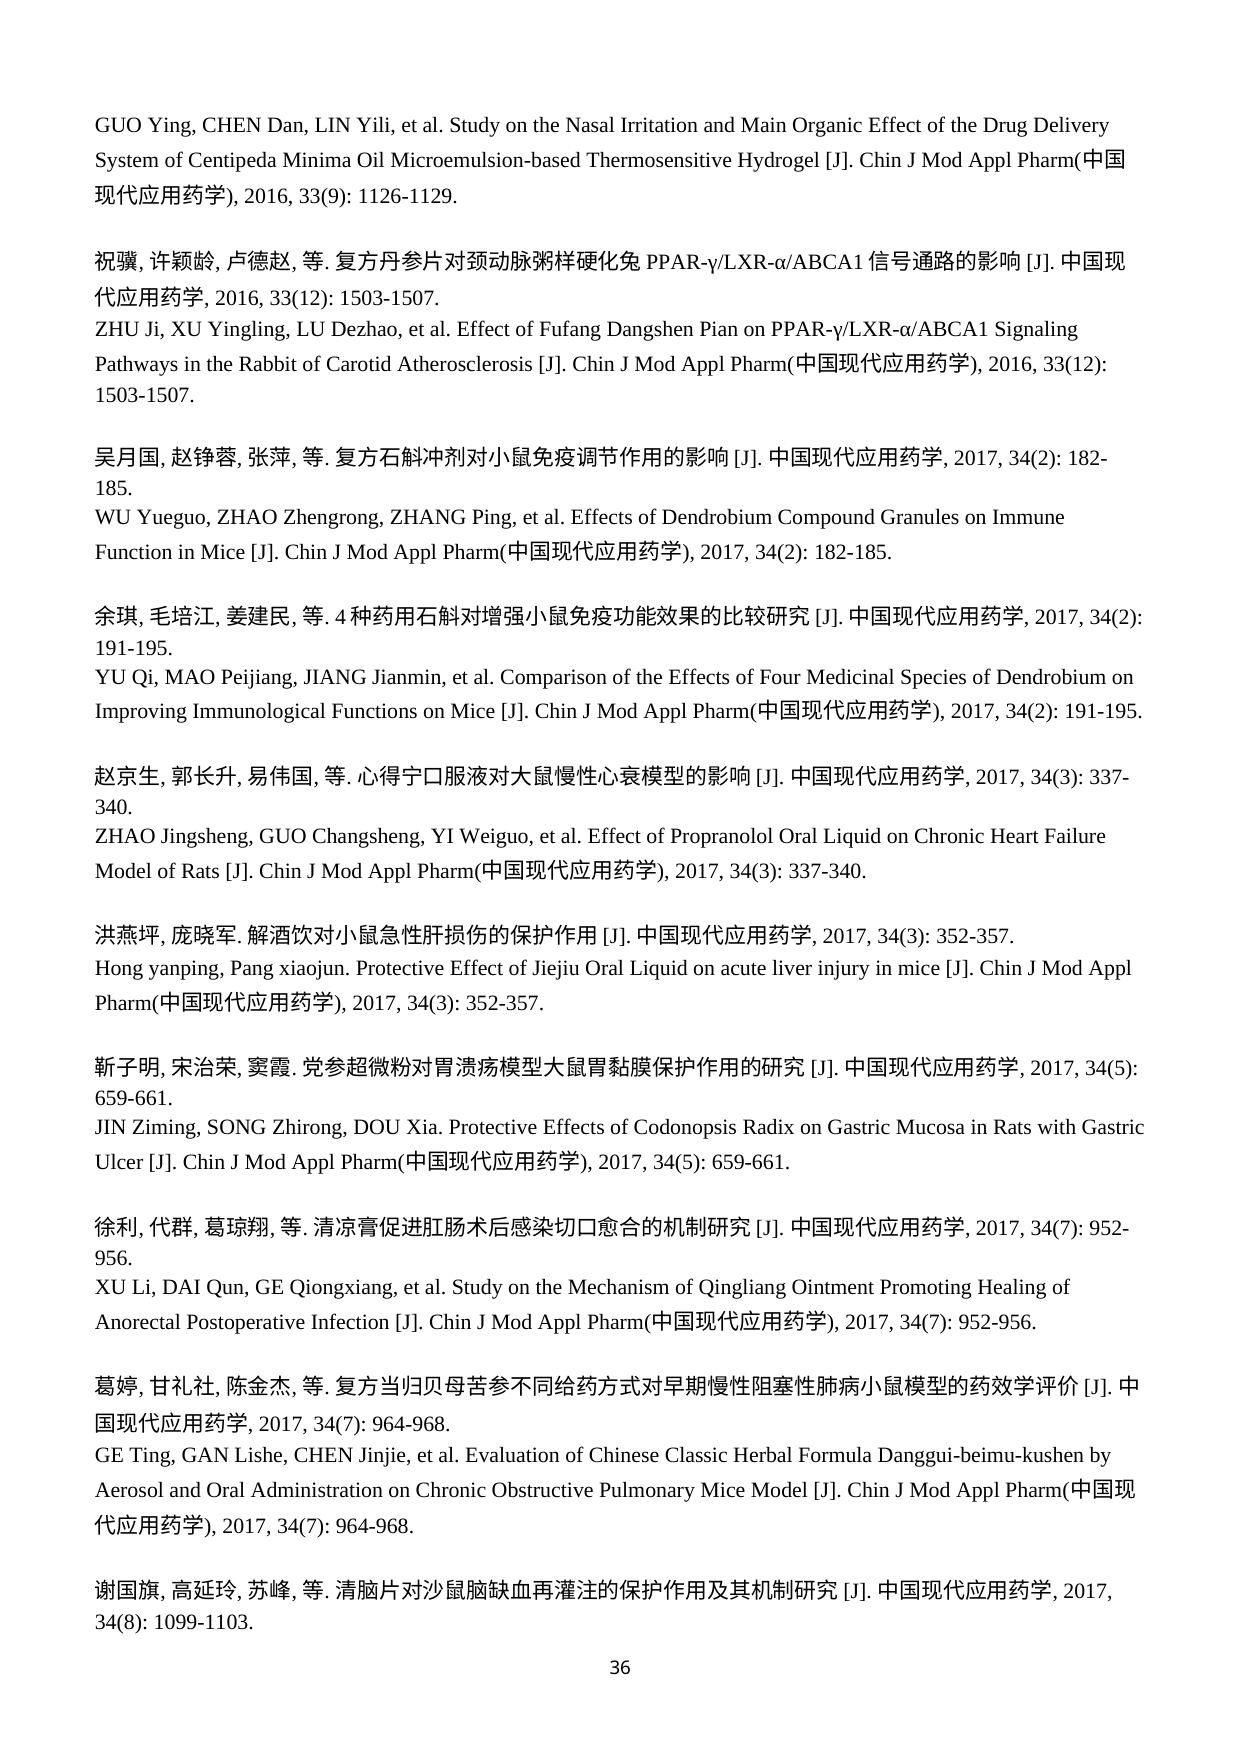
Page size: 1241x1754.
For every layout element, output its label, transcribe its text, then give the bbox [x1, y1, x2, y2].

text XU Li, DAI Qun, GE Qiongxiang, et al. Study on the Mechanism of Qingliang Ointment Promoting Healing of Anorectal Postoperative Infection [J]. Chin J Mod Appl Pharm(中国现代应用药学), 2017, 34(7): 952-956. [94, 1274, 1146, 1336]
text 谢国旗, 高延玲, 苏峰, 等. 清脑片对沙鼠脑缺血再灌注的保护作用及其机制研究 [J]. 中国现代应用药学, 2017, 34(8): 1099-1103. [94, 1573, 1146, 1634]
text GUO Ying, CHEN Dan, LIN Yili, et al. Study on the Nasal Irritation and Main Organic Effect of the Drug Delivery System of Centipeda Minima Oil Microemulsion-based Thermosensitive Hydrogel [J]. Chin J Mod Appl Pharm(中国现代应用药学), 2016, 33(9): 1126-1129. [94, 112, 1146, 210]
text 余琪, 毛培江, 姜建民, 等. 4种药用石斛对增强小鼠免疫功能效果的比较研究 [J]. 中国现代应用药学, 2017, 34(2): 191-195. [94, 599, 1146, 660]
text 赵京生, 郭长升, 易伟国, 等. 心得宁口服液对大鼠慢性心衰模型的影响 [J]. 中国现代应用药学, 2017, 34(3): 337-340. [94, 759, 1146, 819]
text 徐利, 代群, 葛琼翔, 等. 清凉膏促进肛肠术后感染切口愈合的机制研究 [J]. 中国现代应用药学, 2017, 34(7): 952-956. [94, 1209, 1146, 1270]
text 葛婷, 甘礼社, 陈金杰, 等. 复方当归贝母苦参不同给药方式对早期慢性阻塞性肺病小鼠模型的药效学评价 [J]. 中国现代应用药学, 2017, 34(7): 964-968. [94, 1369, 1146, 1437]
text ZHU Ji, XU Yingling, LU Dezhao, et al. Effect of Fufang Dangshen Pian on PPAR-γ/LXR-α/ABCA1 Signaling Pathways in the Rabbit of Carotid Atherosclerosis [J]. Chin J Mod Appl Pharm(中国现代应用药学), 2016, 33(12): 1503-1507. [94, 316, 1146, 407]
text ZHAO Jingsheng, GUO Changsheng, YI Weiguo, et al. Effect of Propranolol Oral Liquid on Chronic Heart Failure Model of Rats [J]. Chin J Mod Appl Pharm(中国现代应用药学), 2017, 34(3): 337-340. [94, 823, 1146, 885]
text 靳子明, 宋治荣, 窦霞. 党参超微粉对胃溃疡模型大鼠胃黏膜保护作用的研究 [J]. 中国现代应用药学, 2017, 34(5): 659-661. [94, 1050, 1146, 1111]
text 吴月国, 赵铮蓉, 张萍, 等. 复方石斛冲剂对小鼠免疫调节作用的影响 [J]. 中国现代应用药学, 2017, 34(2): 182-185. [94, 440, 1146, 500]
text GE Ting, GAN Lishe, CHEN Jinjie, et al. Evaluation of Chinese Classic Herbal Formula Danggui-beimu-kushen by Aerosol and Oral Administration on Chronic Obstructive Pulmonary Mice Model [J]. Chin J Mod Appl Pharm(中国现代应用药学), 2017, 34(7): 964-968. [94, 1442, 1146, 1540]
text Hong yanping, Pang xiaojun. Protective Effect of Jiejiu Oral Liquid on acute liver injury in mice [J]. Chin J Mod Appl Pharm(中国现代应用药学), 2017, 34(3): 352-357. [94, 955, 1146, 1016]
text YU Qi, MAO Peijiang, JIANG Jianmin, et al. Comparison of the Effects of Four Medicinal Species of Dendrobium on Improving Immunological Functions on Mice [J]. Chin J Mod Appl Pharm(中国现代应用药学), 2017, 34(2): 191-195. [94, 664, 1146, 725]
text JIN Ziming, SONG Zhirong, DOU Xia. Protective Effects of Codonopsis Radix on Gastric Mucosa in Rats with Gastric Ulcer [J]. Chin J Mod Appl Pharm(中国现代应用药学), 2017, 34(5): 659-661. [94, 1114, 1146, 1176]
text 祝骥, 许颖龄, 卢德赵, 等. 复方丹参片对颈动脉粥样硬化兔PPAR-γ/LXR-α/ABCA1信号通路的影响 [J]. 中国现代应用药学, 2016, 33(12): 1503-1507. [94, 244, 1146, 312]
text 洪燕坪, 庞晓军. 解酒饮对小鼠急性肝损伤的保护作用 [J]. 中国现代应用药学, 2017, 34(3): 352-357. [94, 918, 1146, 950]
text WU Yueguo, ZHAO Zhengrong, ZHANG Ping, et al. Effects of Dendrobium Compound Granules on Immune Function in Mice [J]. Chin J Mod Appl Pharm(中国现代应用药学), 2017, 34(2): 182-185. [94, 504, 1146, 566]
